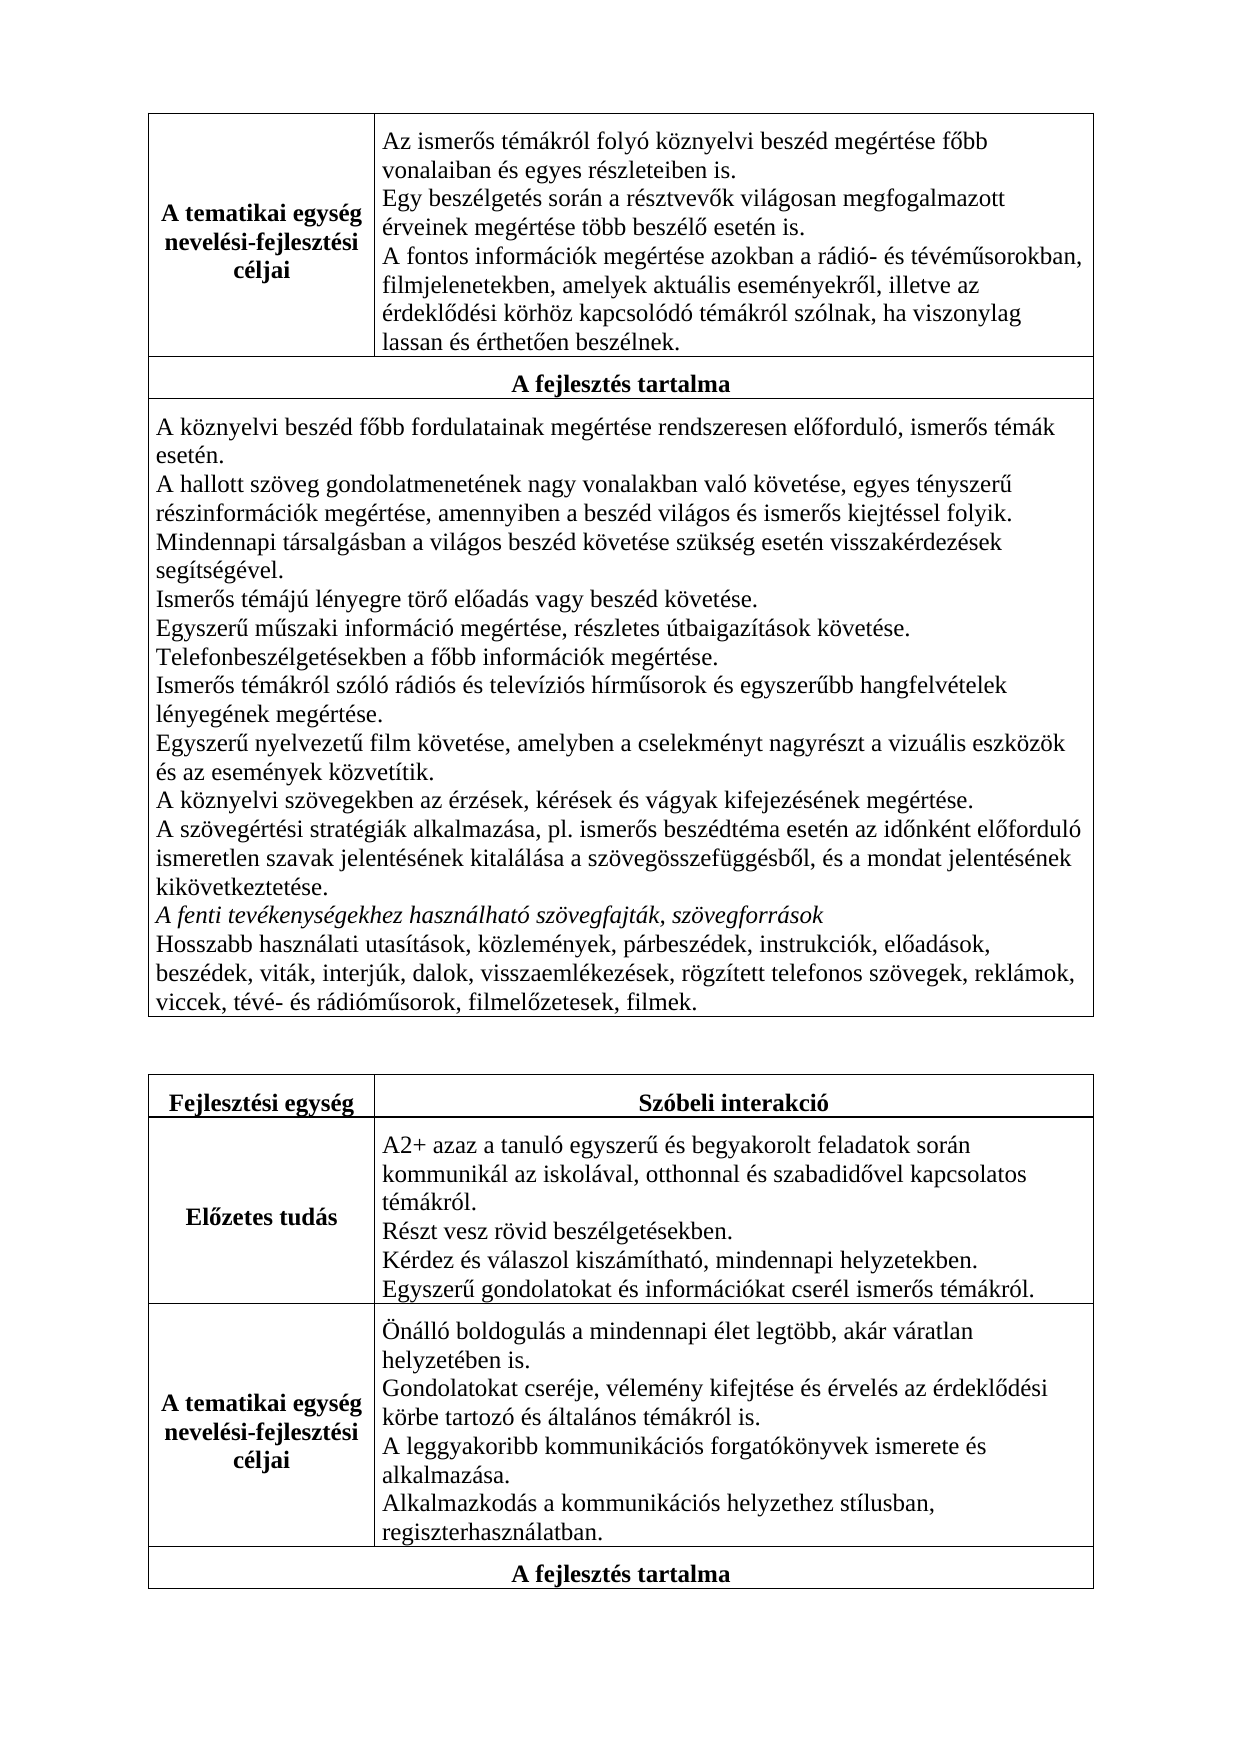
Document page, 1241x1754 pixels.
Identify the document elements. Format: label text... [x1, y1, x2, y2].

table_cell A fejlesztés tartalma [149, 357, 1093, 398]
table_cell A fejlesztés tartalma [149, 1547, 1093, 1588]
table_cell A tematikai egység nevelési-fejlesztési céljai [149, 1304, 374, 1546]
table_cell Előzetes tudás [149, 1118, 374, 1302]
table_cell Önálló boldogulás a mindennapi élet legtöbb, akár váratlan helyzetében is. Gondolatokat cseréje, vélemény kifejtése és érvelés az érdeklődési körbe tartozó és általános témákról is. A leggyakoribb kommunikációs forgatókönyvek ismerete és alkalmazása. Alkalmazkodás a kommunikációs helyzethez stílusban, regiszterhasználatban. [375, 1304, 1093, 1546]
table_cell Az ismerős témákról folyó köznyelvi beszéd megértése főbb vonalaiban és egyes részleteiben is. Egy beszélgetés során a résztvevők világosan megfogalmazott érveinek megértése több beszélő esetén is. A fontos információk megértése azokban a rádió- és tévéműsorokban, filmjelenetekben, amelyek aktuális eseményekről, illetve az érdeklődési körhöz kapcsolódó témákról szólnak, ha viszonylag lassan és érthetően beszélnek. [375, 114, 1093, 356]
table_cell A2+ azaz a tanuló egyszerű és begyakorolt feladatok során kommunikál az iskolával, otthonnal és szabadidővel kapcsolatos témákról. Részt vesz rövid beszélgetésekben. Kérdez és válaszol kiszámítható, mindennapi helyzetekben. Egyszerű gondolatokat és információkat cserél ismerős témákról. [375, 1118, 1093, 1302]
table_cell A tematikai egység nevelési-fejlesztési céljai [149, 114, 374, 356]
table_header Szóbeli interakció [375, 1075, 1093, 1116]
table_cell A köznyelvi beszéd főbb fordulatainak megértése rendszeresen előforduló, ismerős témák esetén. A hallott szöveg gondolatmenetének nagy vonalakban való követése, egyes tényszerű részinformációk megértése, amennyiben a beszéd világos és ismerős kiejtéssel folyik. Mindennapi társalgásban a világos beszéd követése szükség esetén visszakérdezések segítségével. Ismerős témájú lényegre törő előadás vagy beszéd követése. Egyszerű műszaki információ megértése, részletes útbaigazítások követése. Telefonbeszélgetésekben a főbb információk megértése. Ismerős témákról szóló rádiós és televíziós hírműsorok és egyszerűbb hangfelvételek lényegének megértése. Egyszerű nyelvezetű film követése, amelyben a cselekményt nagyrészt a vizuális eszközök és az események közvetítik. A köznyelvi szövegekben az érzések, kérések és vágyak kifejezésének megértése. A szövegértési stratégiák alkalmazása, pl. ismerős beszédtéma esetén az időnként előforduló ismeretlen szavak jelentésének kitalálása a szövegösszefüggésből, és a mondat jelentésének kikövetkeztetése. A fenti tevékenységekhez használható szövegfajták, szövegforrások Hosszabb használati utasítások, közlemények, párbeszédek, instrukciók, előadások, beszédek, viták, interjúk, dalok, visszaemlékezések, rögzített telefonos szövegek, reklámok, viccek, tévé- és rádióműsorok, filmelőzetesek, filmek. [149, 399, 1093, 1016]
table_header Fejlesztési egység [149, 1075, 374, 1116]
